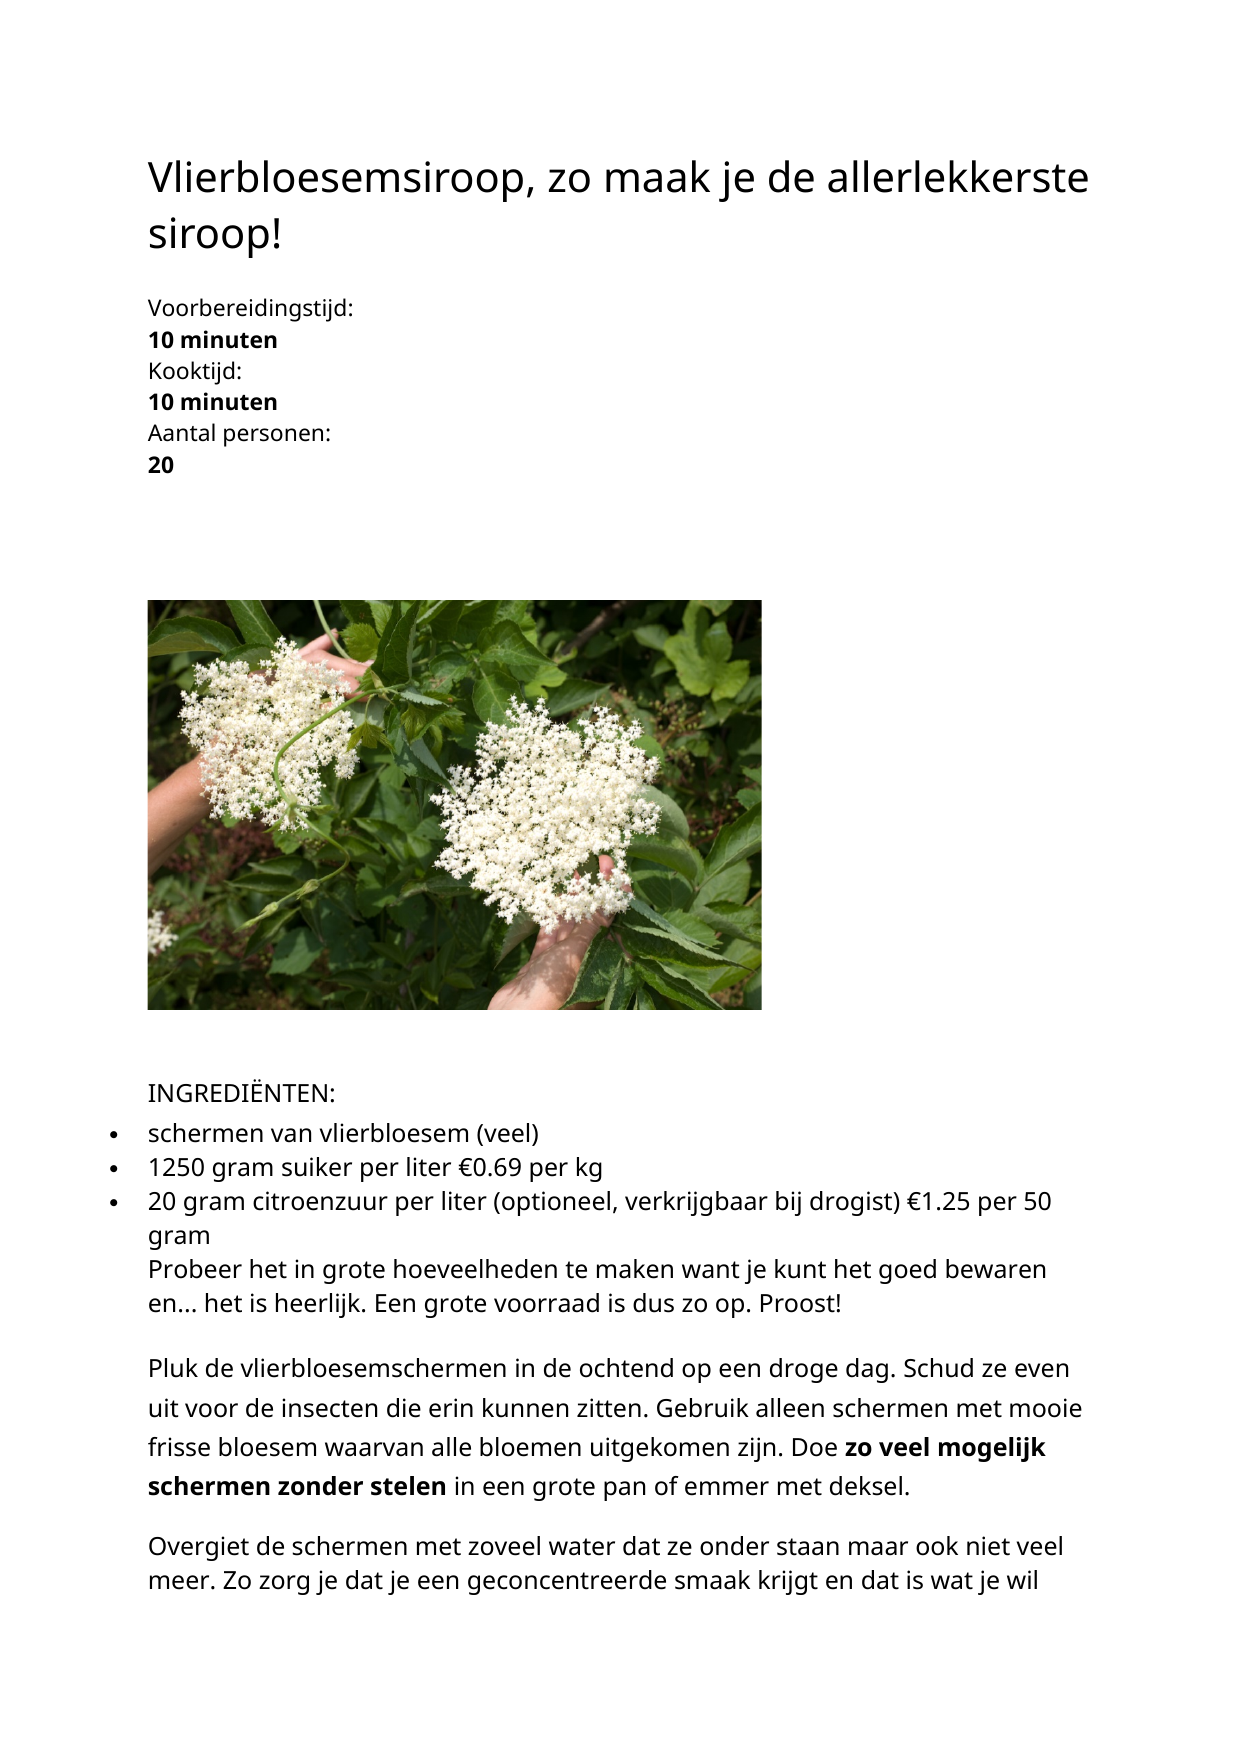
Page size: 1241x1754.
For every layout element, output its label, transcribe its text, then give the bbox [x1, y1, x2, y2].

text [148, 1529, 1093, 1597]
text 10 minuten [148, 324, 1093, 355]
text Kooktijd: [148, 355, 1093, 386]
text Vlierbloesemsiroop, zo maak je de allerlekkerste siroop! [148, 148, 1093, 261]
text 10 minuten [148, 386, 1093, 417]
text Pluk de vlierbloesemschermen in de ochtend op een droge dag. Schud ze even uit voor de insecten die erin kunnen zitten. Gebruik alleen schermen met mooie frisse bloesem waarvan alle bloemen uitgekomen zijn. Doe zo veel mogelijk schermen zonder stelen in een grote pan of emmer met deksel. [148, 1351, 1093, 1503]
picture [147, 600, 762, 1010]
list 20 gram citroenzuur per liter (optioneel, verkrijgbaar bij drogist) €1.25 per 50 gram [110, 1184, 1093, 1252]
text Probeer het in grote hoeveelheden te maken want je kunt het goed bewaren en... het is heerlijk. Een grote voorraad is dus zo op. Proost! [148, 1252, 1093, 1320]
list schermen van vlierbloesem (veel) [110, 1116, 1093, 1149]
list 1250 gram suiker per liter €0.69 per kg [110, 1149, 1093, 1184]
text Voorbereidingstijd: [148, 292, 1093, 324]
text Aantal personen: [148, 417, 1093, 449]
text INGREDIËNTEN: [148, 1075, 1093, 1109]
text 20 [148, 449, 1093, 480]
